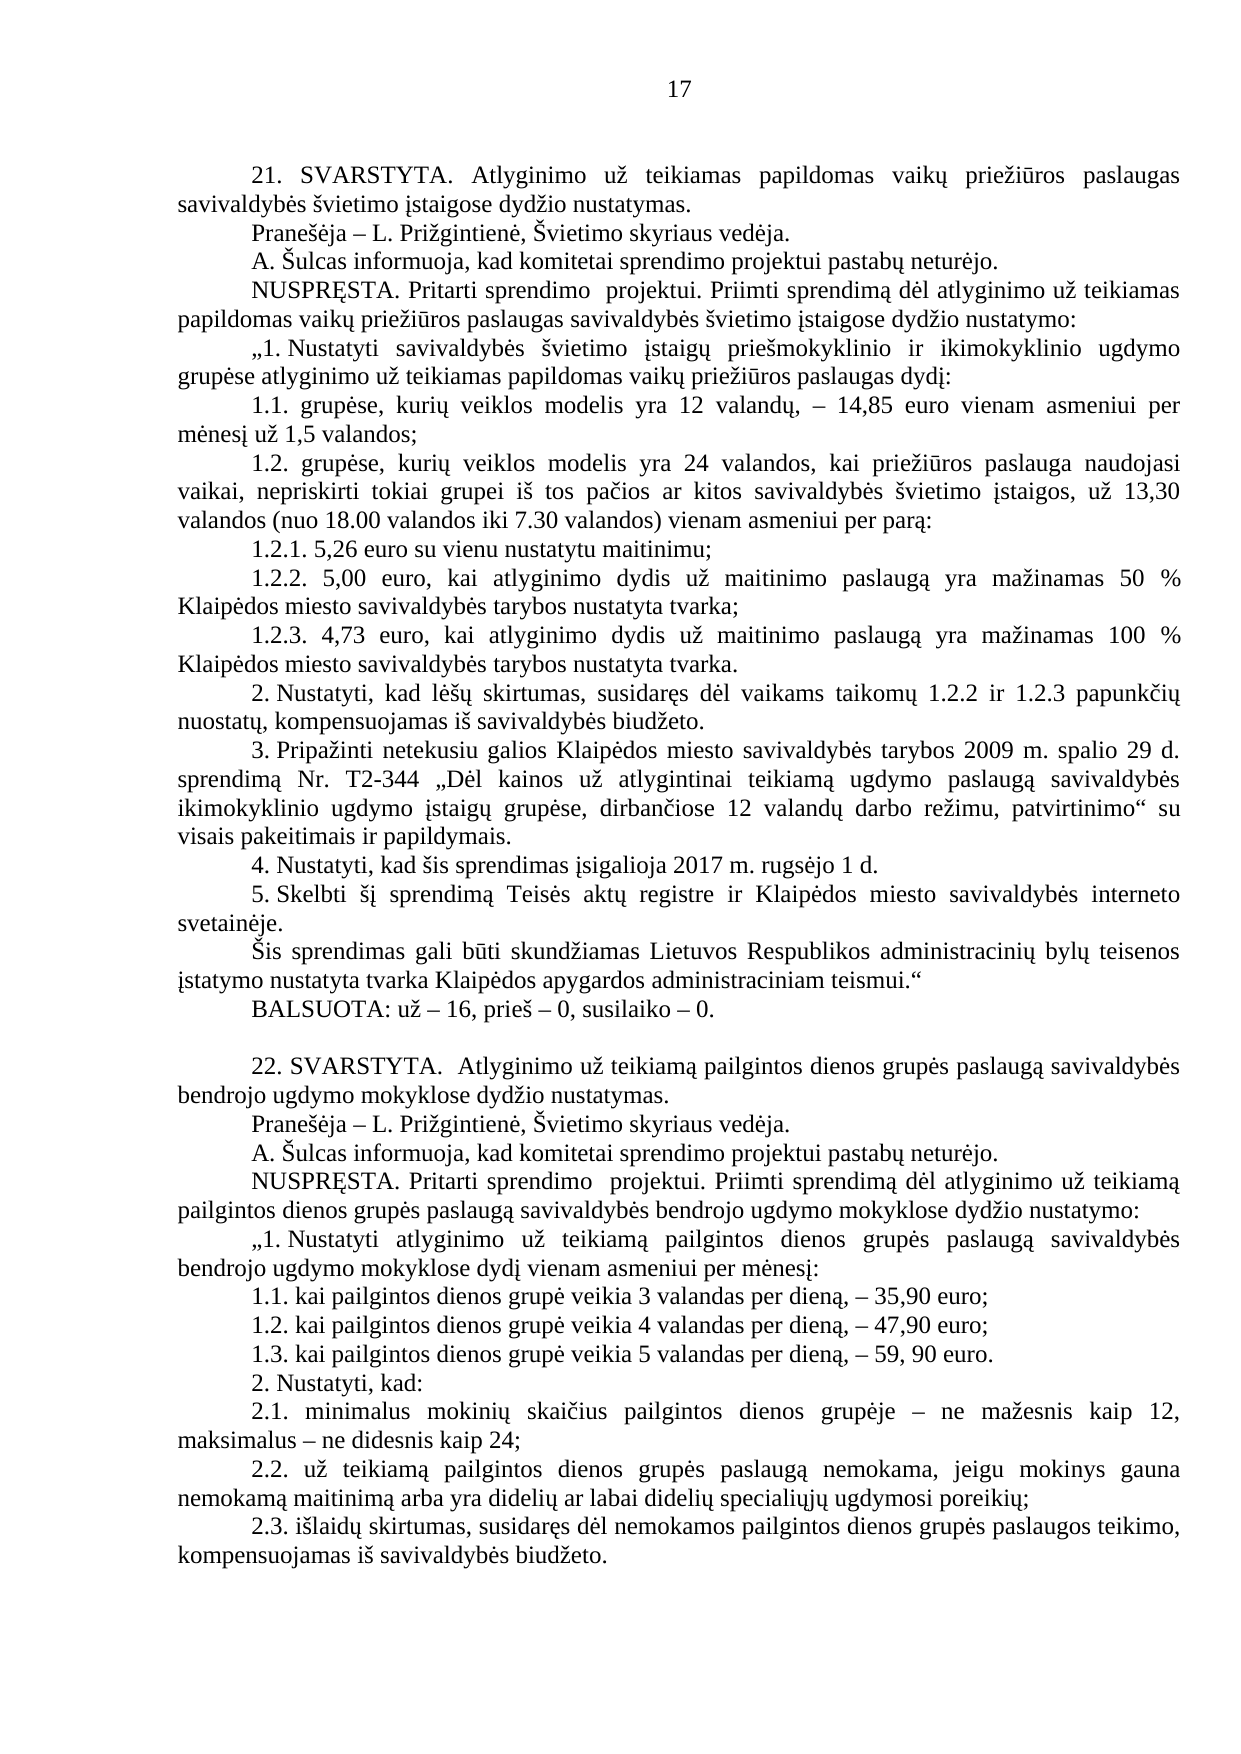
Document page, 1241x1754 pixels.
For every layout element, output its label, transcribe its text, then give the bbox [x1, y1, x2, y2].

text NUSPRĘSTA. Pritarti sprendimo projektui. Priimti sprendimą dėl atlyginimo už teikiamą pailgintos dienos grupės paslaugą savivaldybės bendrojo ugdymo mokyklose dydžio nustatymo: [177, 1166, 1181, 1224]
text 21. SVARSTYTA. Atlyginimo už teikiamas papildomas vaikų priežiūros paslaugas savivaldybės švietimo įstaigose dydžio nustatymas. [177, 160, 1181, 218]
text 2.1. minimalus mokinių skaičius pailgintos dienos grupėje – ne mažesnis kaip 12, maksimalus – ne didesnis kaip 24; [177, 1396, 1181, 1454]
text A. Šulcas informuoja, kad komitetai sprendimo projektui pastabų neturėjo. [177, 1138, 1181, 1166]
text 2. Nustatyti, kad: [177, 1368, 1181, 1396]
text BALSUOTA: už – 16, prieš – 0, susilaiko – 0. [177, 994, 1181, 1023]
text 2.2. už teikiamą pailgintos dienos grupės paslaugą nemokama, jeigu mokinys gauna nemokamą maitinimą arba yra didelių ar labai didelių specialiųjų ugdymosi poreikių; [177, 1454, 1181, 1511]
text 1.1. kai pailgintos dienos grupė veikia 3 valandas per dieną, – 35,90 euro; [177, 1281, 1181, 1310]
text 1.2.2. 5,00 euro, kai atlyginimo dydis už maitinimo paslaugą yra mažinamas 50 % Klaipėdos miesto savivaldybės tarybos nustatyta tvarka; [177, 563, 1181, 620]
text 4. Nustatyti, kad šis sprendimas įsigalioja 2017 m. rugsėjo 1 d. [177, 850, 1181, 879]
text 1.3. kai pailgintos dienos grupė veikia 5 valandas per dieną, – 59, 90 euro. [177, 1339, 1181, 1368]
text Šis sprendimas gali būti skundžiamas Lietuvos Respublikos administracinių bylų teisenos įstatymo nustatyta tvarka Klaipėdos apygardos administraciniam teismui.“ [177, 936, 1181, 994]
text Pranešėja – L. Prižgintienė, Švietimo skyriaus vedėja. [177, 218, 1181, 246]
text 1.2.1. 5,26 euro su vienu nustatytu maitinimu; [177, 534, 1181, 563]
text 1.2. kai pailgintos dienos grupė veikia 4 valandas per dieną, – 47,90 euro; [177, 1310, 1181, 1339]
text 1.2.3. 4,73 euro, kai atlyginimo dydis už maitinimo paslaugą yra mažinamas 100 % Klaipėdos miesto savivaldybės tarybos nustatyta tvarka. [177, 620, 1181, 678]
text NUSPRĘSTA. Pritarti sprendimo projektui. Priimti sprendimą dėl atlyginimo už teikiamas papildomas vaikų priežiūros paslaugas savivaldybės švietimo įstaigose dydžio nustatymo: [177, 275, 1181, 333]
text 5. Skelbti šį sprendimą Teisės aktų registre ir Klaipėdos miesto savivaldybės interneto svetainėje. [177, 879, 1181, 936]
text Pranešėja – L. Prižgintienė, Švietimo skyriaus vedėja. [177, 1109, 1181, 1138]
text 1.1. grupėse, kurių veiklos modelis yra 12 valandų, – 14,85 euro vienam asmeniui per mėnesį už 1,5 valandos; [177, 390, 1181, 448]
text „1. Nustatyti atlyginimo už teikiamą pailgintos dienos grupės paslaugą savivaldybės bendrojo ugdymo mokyklose dydį vienam asmeniui per mėnesį: [177, 1224, 1181, 1281]
text 3. Pripažinti netekusiu galios Klaipėdos miesto savivaldybės tarybos 2009 m. spalio 29 d. sprendimą Nr. T2-344 „Dėl kainos už atlygintinai teikiamą ugdymo paslaugą savivaldybės ikimokyklinio ugdymo įstaigų grupėse, dirbančiose 12 valandų darbo režimu, patvirtinimo“ su visais pakeitimais ir papildymais. [177, 735, 1181, 850]
text 2. Nustatyti, kad lėšų skirtumas, susidaręs dėl vaikams taikomų 1.2.2 ir 1.2.3 papunkčių nuostatų, kompensuojamas iš savivaldybės biudžeto. [177, 678, 1181, 735]
text „1. Nustatyti savivaldybės švietimo įstaigų priešmokyklinio ir ikimokyklinio ugdymo grupėse atlyginimo už teikiamas papildomas vaikų priežiūros paslaugas dydį: [177, 333, 1181, 390]
text 22. SVARSTYTA. Atlyginimo už teikiamą pailgintos dienos grupės paslaugą savivaldybės bendrojo ugdymo mokyklose dydžio nustatymas. [177, 1051, 1181, 1109]
text A. Šulcas informuoja, kad komitetai sprendimo projektui pastabų neturėjo. [177, 246, 1181, 275]
text 1.2. grupėse, kurių veiklos modelis yra 24 valandos, kai priežiūros paslauga naudojasi vaikai, nepriskirti tokiai grupei iš tos pačios ar kitos savivaldybės švietimo įstaigos, už 13,30 valandos (nuo 18.00 valandos iki 7.30 valandos) vienam asmeniui per parą: [177, 448, 1181, 534]
text 2.3. išlaidų skirtumas, susidaręs dėl nemokamos pailgintos dienos grupės paslaugos teikimo, kompensuojamas iš savivaldybės biudžeto. [177, 1511, 1181, 1569]
